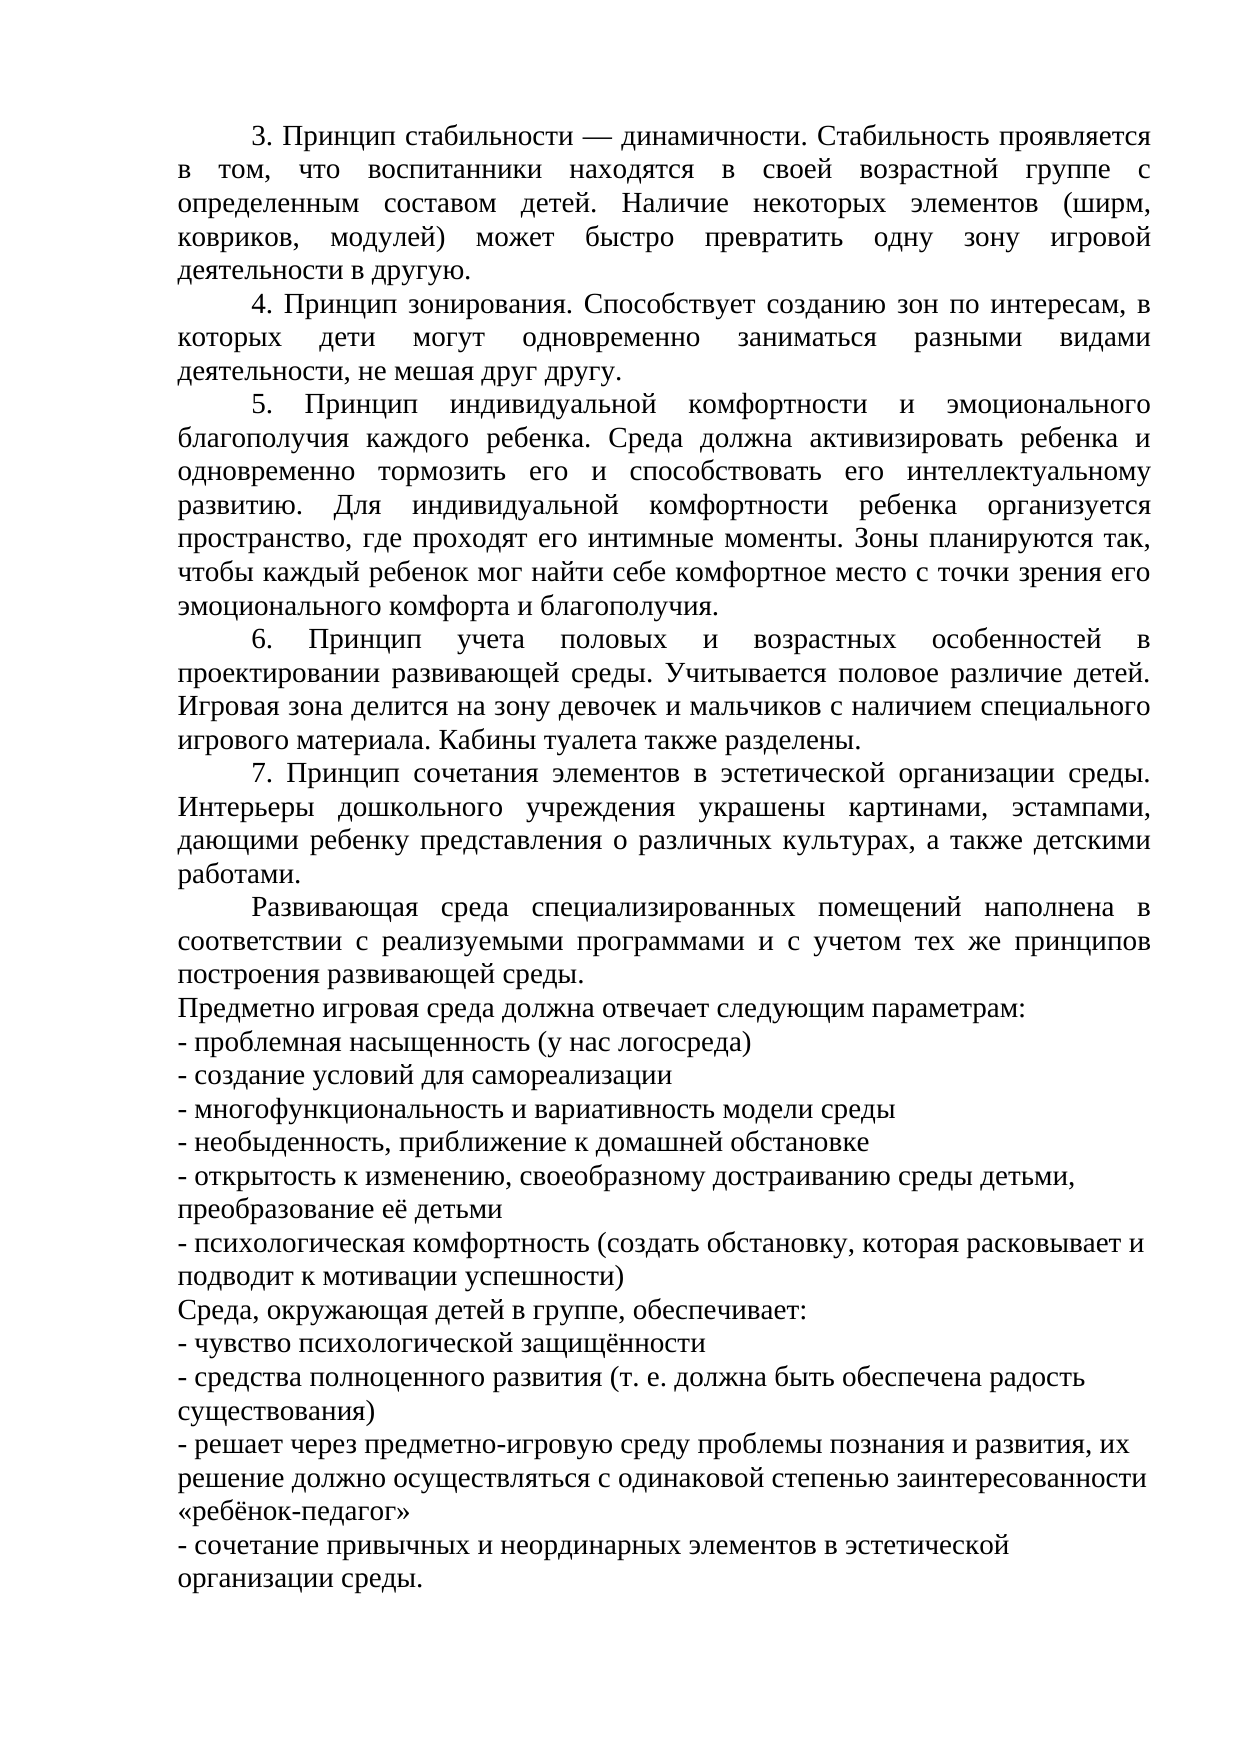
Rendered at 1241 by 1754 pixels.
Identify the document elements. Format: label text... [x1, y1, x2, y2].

text - решает через предметно-игровую среду проблемы познания и развития, их решение должно осуществляться с одинаковой степенью заинтересованности «ребёнок-педагог» [177, 1426, 1152, 1527]
text Среда, окружающая детей в группе, обеспечивает: [177, 1292, 1152, 1326]
text - открытость к изменению, своеобразному достраиванию среды детьми, преобразование её детьми [177, 1158, 1152, 1225]
text 7. Принцип сочетания элементов в эстетической организации среды. Интерьеры дошкольного учреждения украшены картинами, эстампами, дающими ребенку представления о различных культурах, а также детскими работами. [177, 755, 1152, 889]
text - создание условий для самореализации [177, 1057, 1152, 1091]
text 6. Принцип учета половых и возрастных особенностей в проектировании развивающей среды. Учитывается половое различие детей. Игровая зона делится на зону девочек и мальчиков с наличием специального игрового материала. Кабины туалета также разделены. [177, 621, 1152, 755]
text - сочетание привычных и неординарных элементов в эстетической организации среды. [177, 1527, 1152, 1594]
text - проблемная насыщенность (у нас логосреда) [177, 1024, 1152, 1057]
text - средства полноценного развития (т. е. должна быть обеспечена радость существования) [177, 1359, 1152, 1426]
text - психологическая комфортность (создать обстановку, которая расковывает и подводит к мотивации успешности) [177, 1225, 1152, 1292]
text - многофункциональность и вариативность модели среды [177, 1091, 1152, 1124]
text - чувство психологической защищённости [177, 1326, 1152, 1359]
text 3. Принцип стабильности — динамичности. Стабильность проявляется в том, что воспитанники находятся в своей возрастной группе с определенным составом детей. Наличие некоторых элементов (ширм, ковриков, модулей) может быстро превратить одну зону игровой деятельности в другую. [177, 118, 1152, 286]
text 4. Принцип зонирования. Способствует созданию зон по интересам, в которых дети могут одновременно заниматься разными видами деятельности, не мешая друг другу. [177, 286, 1152, 386]
text 5. Принцип индивидуальной комфортности и эмоционального благополучия каждого ребенка. Среда должна активизировать ребенка и одновременно тормозить его и способствовать его интеллектуальному развитию. Для индивидуальной комфортности ребенка организуется пространство, где проходят его интимные моменты. Зоны планируются так, чтобы каждый ребенок мог найти себе комфортное место с точки зрения его эмоционального комфорта и благополучия. [177, 386, 1152, 621]
text Развивающая среда специализированных помещений наполнена в соответствии с реализуемыми программами и с учетом тех же принципов построения развивающей среды. [177, 889, 1152, 990]
text - необыденность, приближение к домашней обстановке [177, 1124, 1152, 1158]
text Предметно игровая среда должна отвечает следующим параметрам: [177, 990, 1152, 1024]
